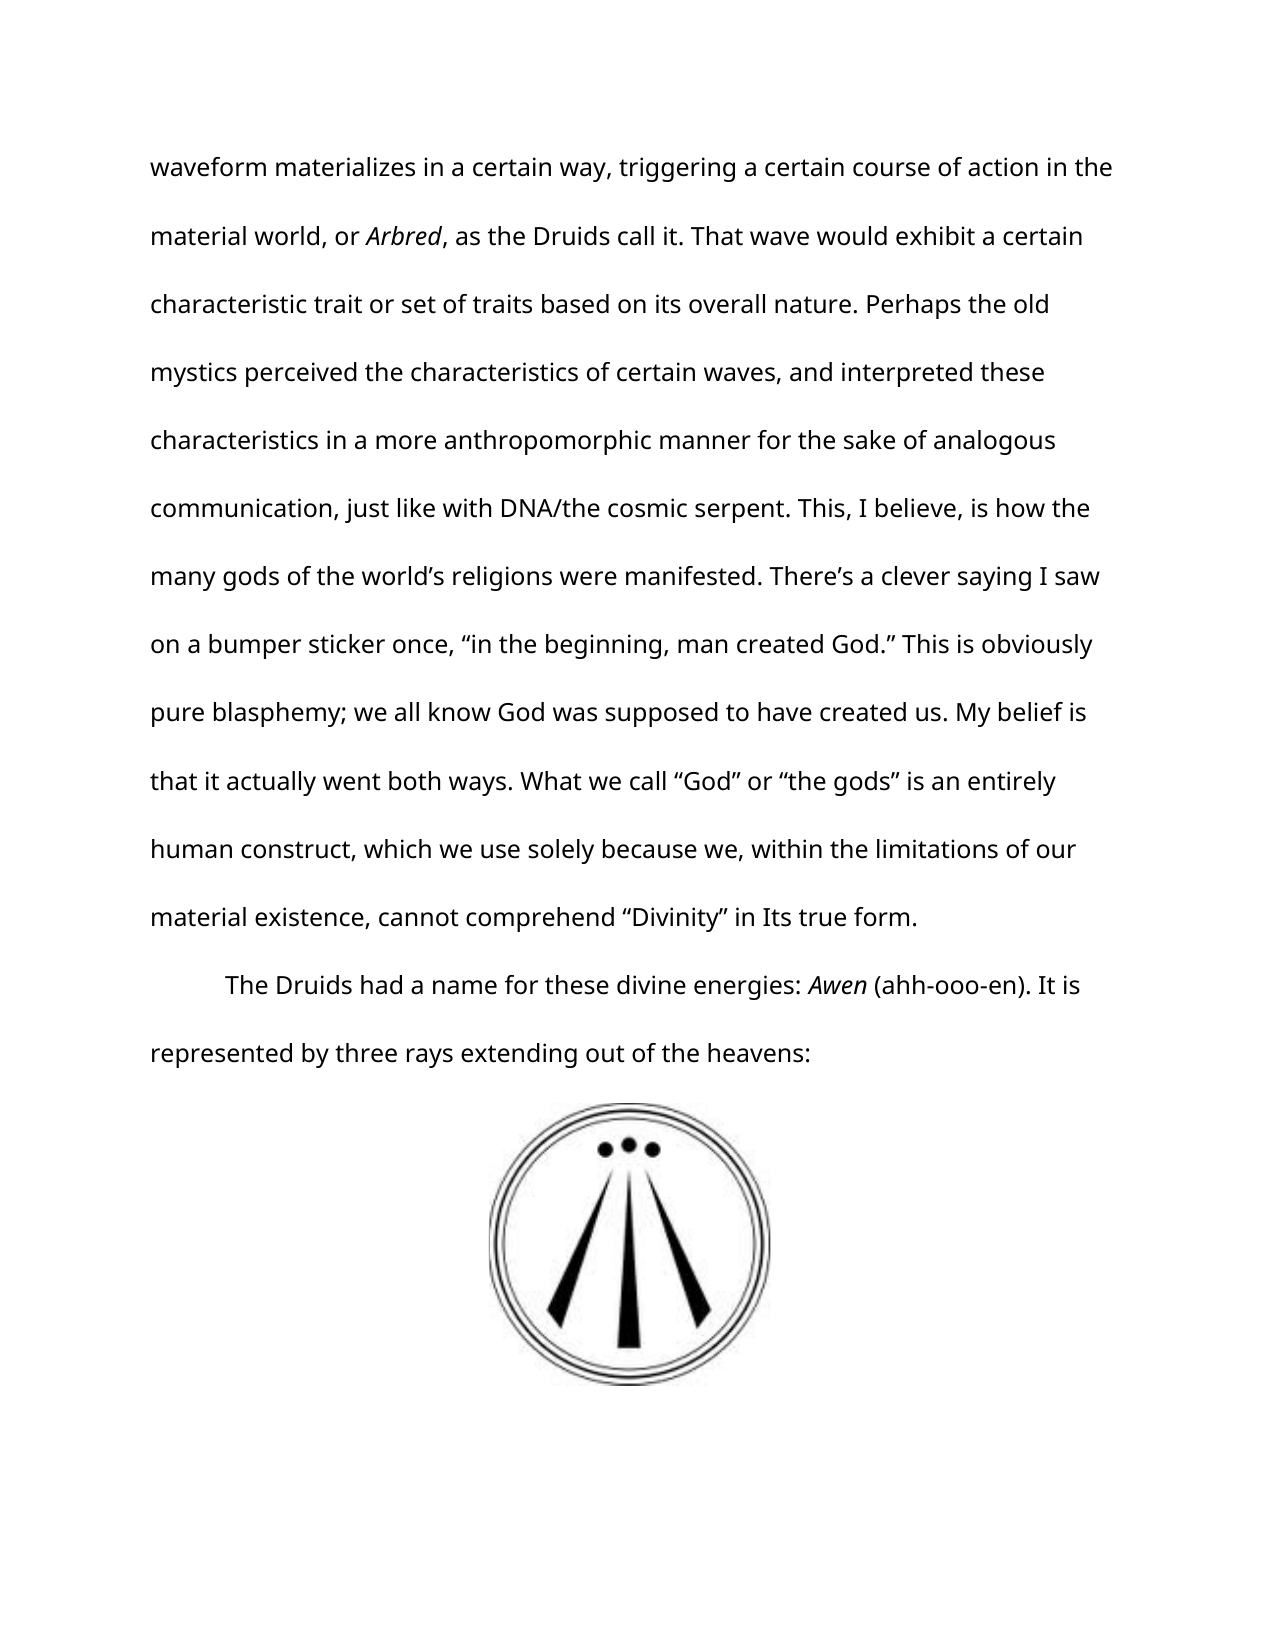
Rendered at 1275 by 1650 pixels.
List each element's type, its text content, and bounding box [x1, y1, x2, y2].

text The Druids had a name for these divine energies: Awen (ahh-ooo-en). It is represented by three rays extending out of the heavens: [150, 967, 1125, 1070]
picture [488, 1103, 771, 1386]
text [150, 150, 1125, 933]
